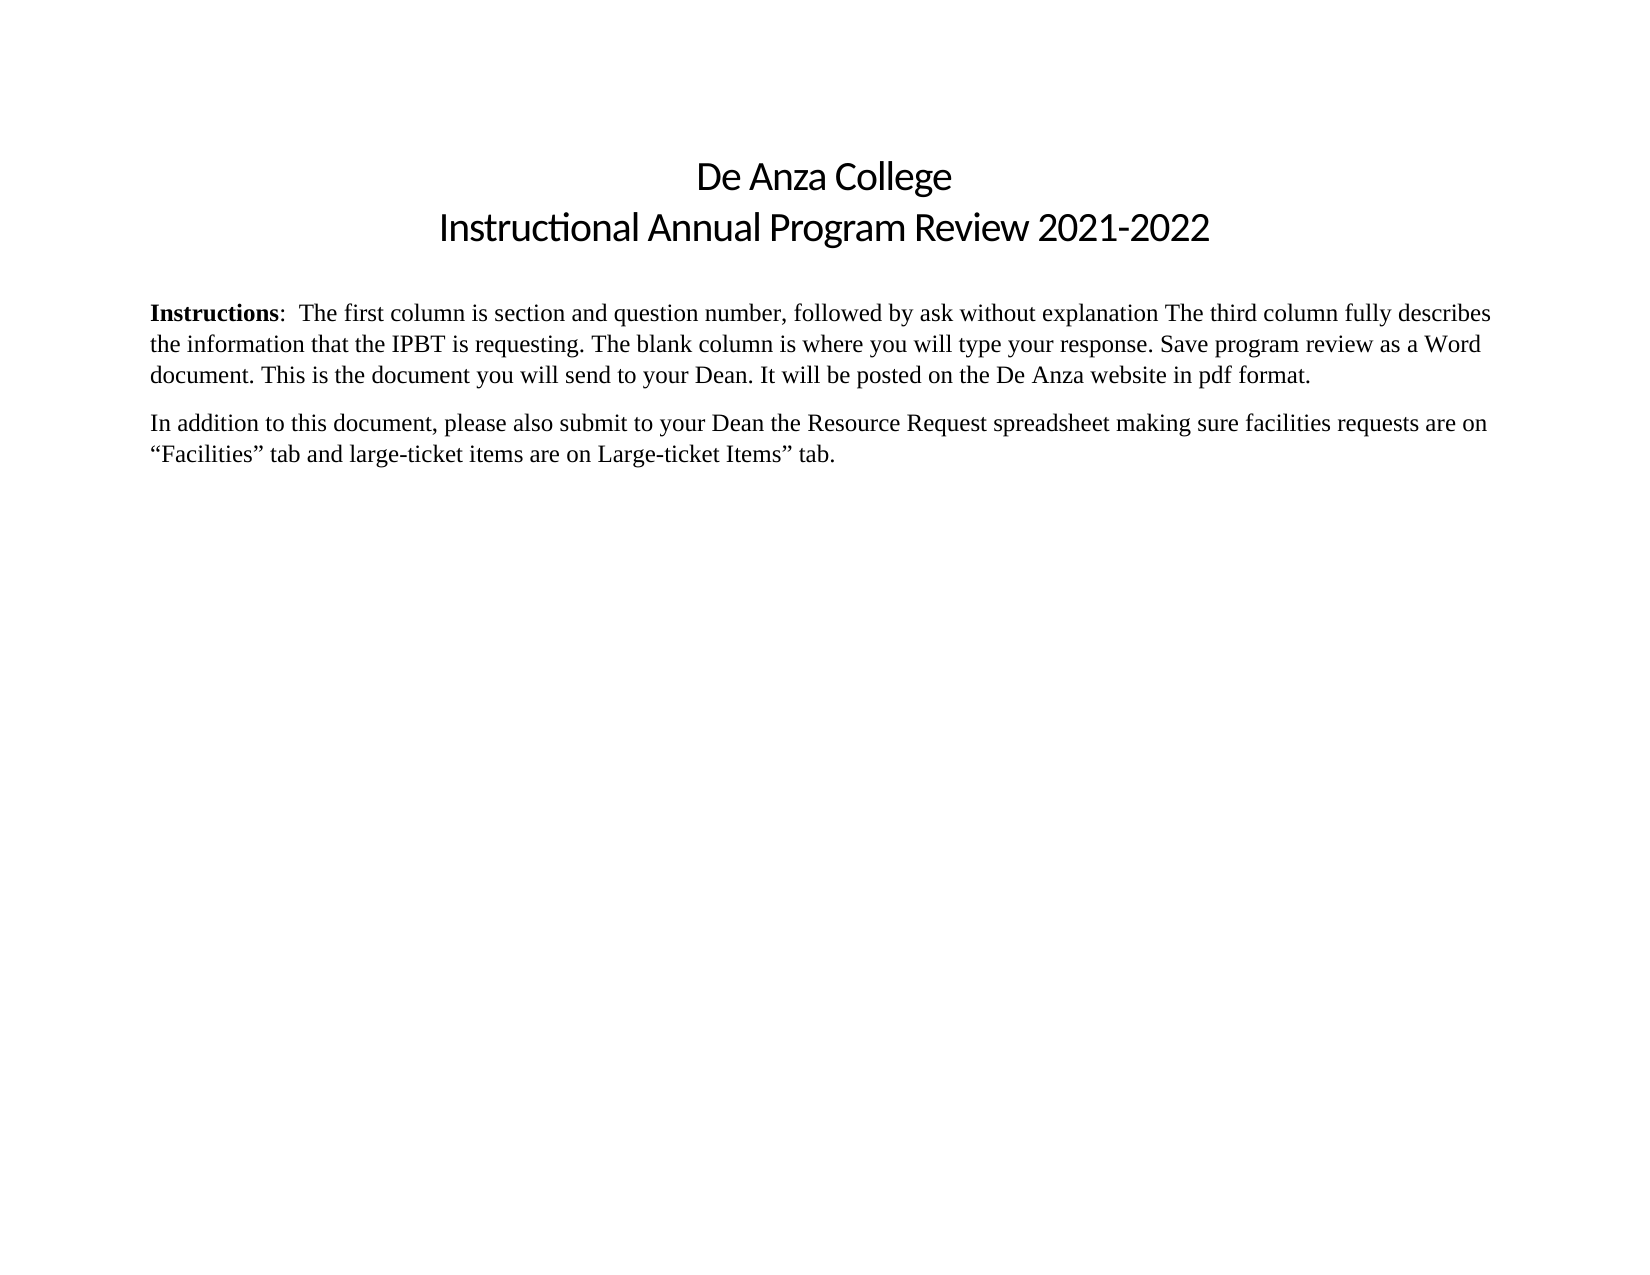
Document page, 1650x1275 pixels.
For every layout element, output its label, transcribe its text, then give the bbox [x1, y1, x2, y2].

text In addition to this document, please also submit to your Dean the Resource Request spreadsheet making sure facilities requests are on “Facilities” tab and large-ticket items are on Large-ticket Items” tab. [150, 408, 1500, 468]
title De Anza College [150, 150, 1500, 201]
text Instructions: The first column is section and question number, followed by ask without explanation The third column fully describes the information that the IPBT is requesting. The blank column is where you will type your response. Save program review as a Word document. This is the document you will send to your Dean. It will be posted on the De Anza website in pdf format. [150, 298, 1500, 389]
title Instructional Annual Program Review 2021-2022 [150, 201, 1500, 252]
